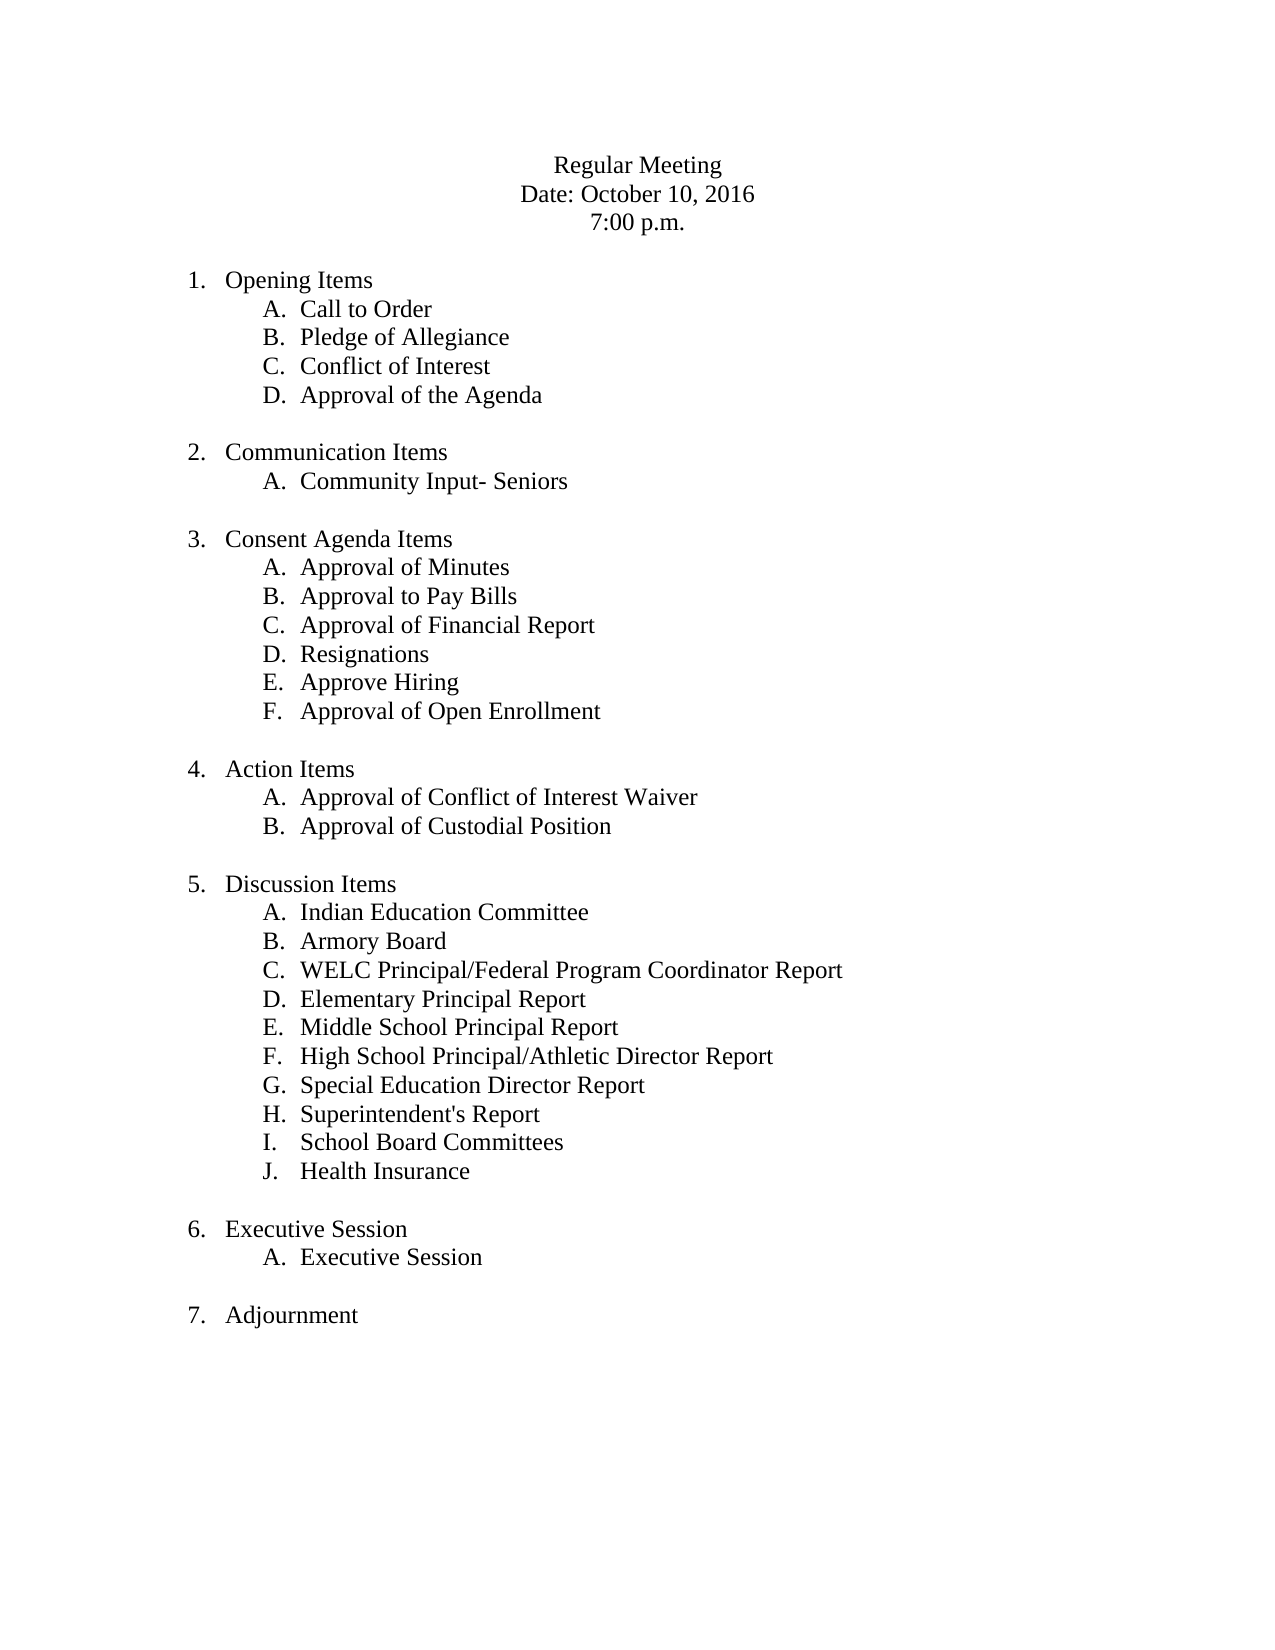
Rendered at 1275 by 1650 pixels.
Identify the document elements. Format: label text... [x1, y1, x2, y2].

list Conflict of Interest [262, 351, 1125, 380]
list High School Principal/Athletic Director Report [262, 1041, 1125, 1070]
list Superintendent's Report [262, 1099, 1125, 1127]
list Indian Education Committee [262, 897, 1125, 926]
list Approval of Custodial Position [262, 811, 1125, 840]
text Regular Meeting Date: October 10, 2016 7:00 p.m. [150, 150, 1125, 236]
list Special Education Director Report [262, 1070, 1125, 1099]
list Elementary Principal Report [262, 984, 1125, 1012]
list WELC Principal/Federal Program Coordinator Report [262, 955, 1125, 984]
list Action Items [187, 754, 1125, 782]
list School Board Committees [262, 1127, 1125, 1156]
list Executive Session [187, 1214, 1125, 1242]
list Approval of Conflict of Interest Waiver [262, 782, 1125, 811]
list Discussion Items [187, 869, 1125, 897]
list Opening Items [187, 265, 1125, 294]
list Resignations [262, 639, 1125, 667]
list Pledge of Allegiance [262, 322, 1125, 351]
list Health Insurance [262, 1156, 1125, 1185]
list Communication Items [187, 437, 1125, 466]
list Middle School Principal Report [262, 1012, 1125, 1041]
list Adjournment [187, 1300, 1125, 1329]
list Armory Board [262, 926, 1125, 955]
list Executive Session [262, 1242, 1125, 1271]
list Consent Agenda Items [187, 524, 1125, 552]
list Approval of Minutes [262, 552, 1125, 581]
list Community Input- Seniors [262, 466, 1125, 495]
list Approve Hiring [262, 667, 1125, 696]
list Approval to Pay Bills [262, 581, 1125, 610]
list Call to Order [262, 294, 1125, 322]
list Approval of the Agenda [262, 380, 1125, 409]
list Approval of Open Enrollment [262, 696, 1125, 725]
list Approval of Financial Report [262, 610, 1125, 639]
